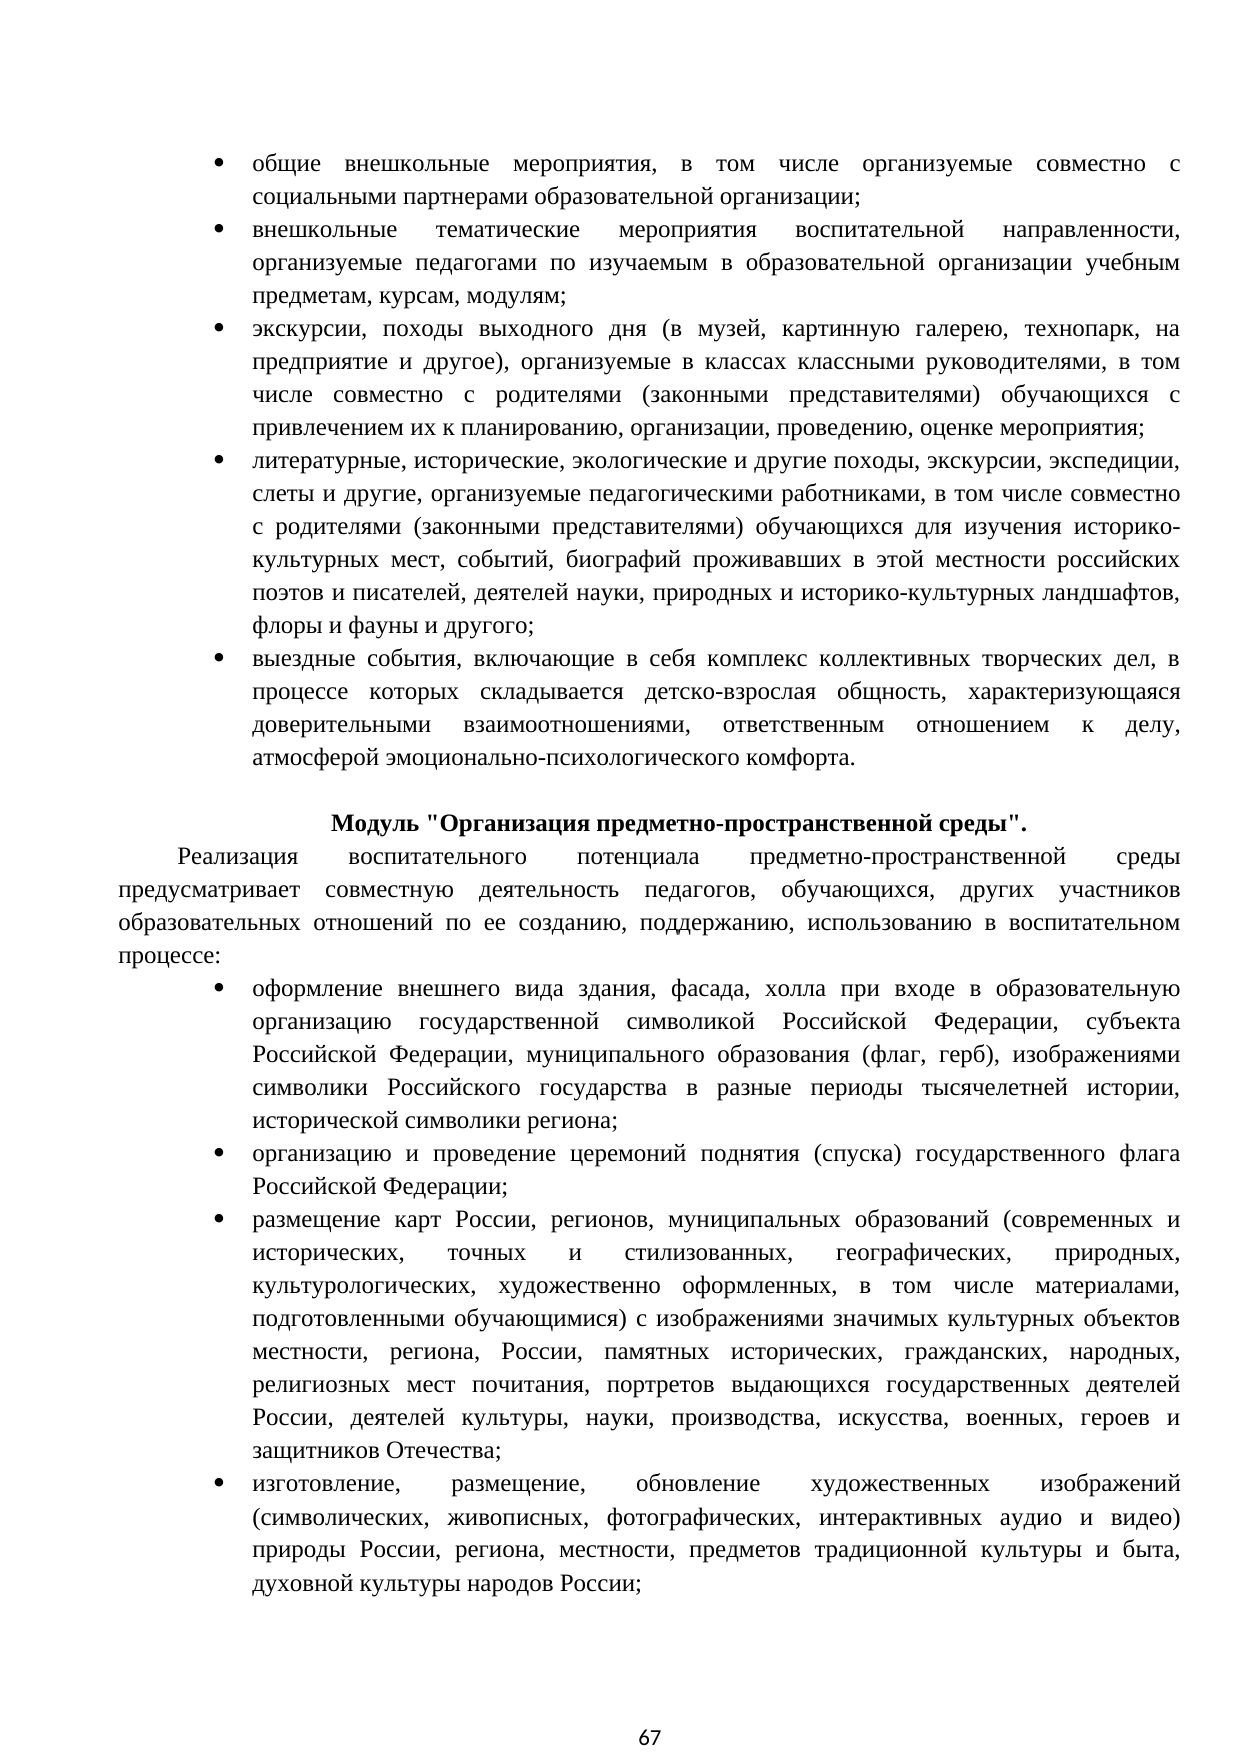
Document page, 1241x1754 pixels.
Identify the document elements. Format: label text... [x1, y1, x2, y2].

list оформление внешнего вида здания, фасада, холла при входе в образовательную организацию государственной символикой Российской Федерации, субъекта Российской Федерации, муниципального образования (флаг, герб), изображениями символики Российского государства в разные периоды тысячелетней истории, исторической символики региона; [214, 973, 1181, 1134]
list выездные события, включающие в себя комплекс коллективных творческих дел, в процессе которых складывается детско-взрослая общность, характеризующаяся доверительными взаимоотношениями, ответственным отношением к делу, атмосферой эмоционально-психологического комфорта. [214, 643, 1181, 771]
list организацию и проведение церемоний поднятия (спуска) государственного флага Российской Федерации; [214, 1138, 1181, 1200]
list общие внешкольные мероприятия, в том числе организуемые совместно с социальными партнерами образовательной организации; [214, 148, 1181, 209]
list экскурсии, походы выходного дня (в музей, картинную галерею, технопарк, на предприятие и другое), организуемые в классах классными руководителями, в том числе совместно с родителями (законными представителями) обучающихся с привлечением их к планированию, организации, проведению, оценке мероприятия; [214, 313, 1181, 441]
list внешкольные тематические мероприятия воспитательной направленности, организуемые педагогами по изучаемым в образовательной организации учебным предметам, курсам, модулям; [214, 214, 1181, 308]
list литературные, исторические, экологические и другие походы, экскурсии, экспедиции, слеты и другие, организуемые педагогическими работниками, в том числе совместно с родителями (законными представителями) обучающихся для изучения историко-культурных мест, событий, биографий проживавших в этой местности российских поэтов и писателей, деятелей науки, природных и историко-культурных ландшафтов, флоры и фауны и другого; [214, 445, 1181, 639]
text Реализация воспитательного потенциала предметно-пространственной среды предусматривает совместную деятельность педагогов, обучающихся, других участников образовательных отношений по ее созданию, поддержанию, использованию в воспитательном процессе: [118, 841, 1181, 969]
list изготовление, размещение, обновление художественных изображений (символических, живописных, фотографических, интерактивных аудио и видео) природы России, региона, местности, предметов традиционной культуры и быта, духовной культуры народов России; [214, 1468, 1181, 1596]
list размещение карт России, регионов, муниципальных образований (современных и исторических, точных и стилизованных, географических, природных, культурологических, художественно оформленных, в том числе материалами, подготовленными обучающимися) с изображениями значимых культурных объектов местности, региона, России, памятных исторических, гражданских, народных, религиозных мест почитания, портретов выдающихся государственных деятелей России, деятелей культуры, науки, производства, искусства, военных, героев и защитников Отечества; [214, 1204, 1181, 1464]
text Модуль "Организация предметно-пространственной среды". [118, 808, 1181, 837]
